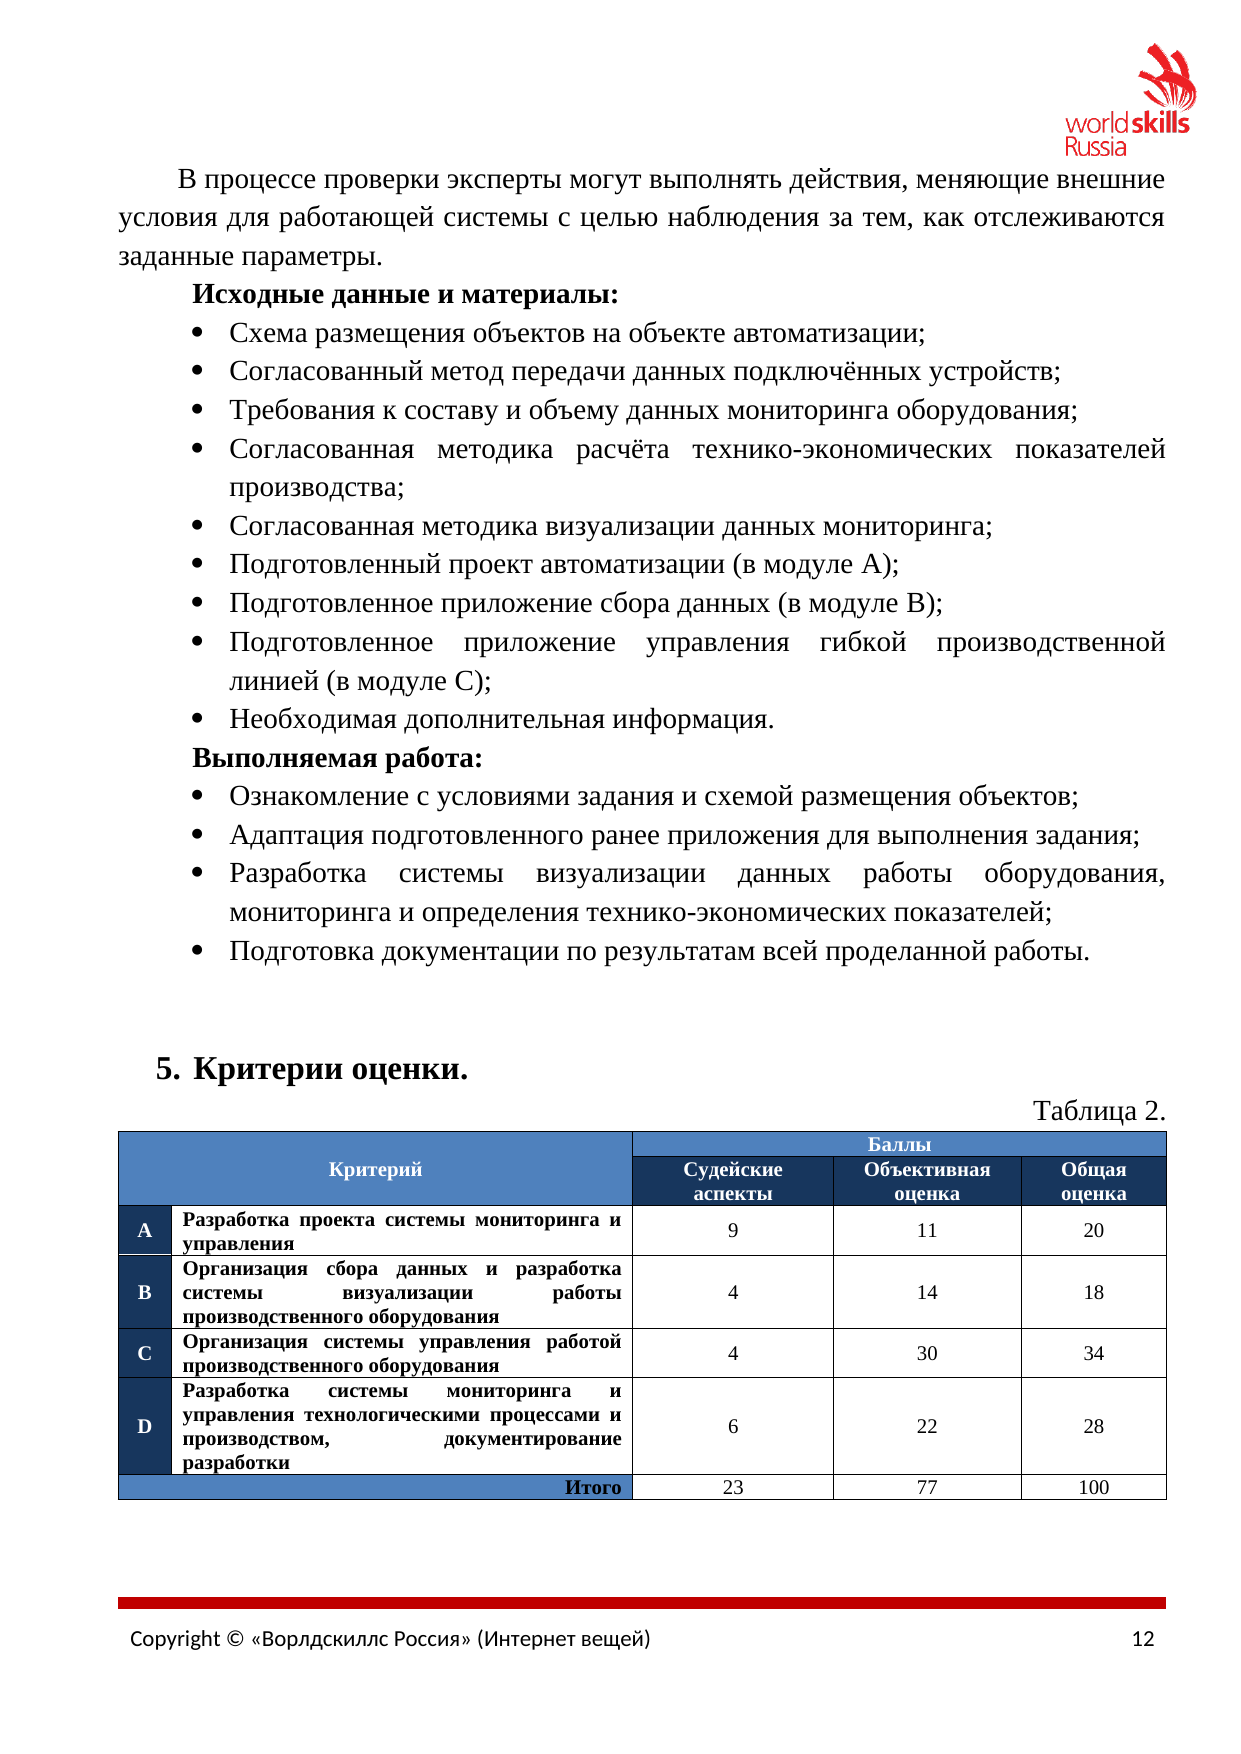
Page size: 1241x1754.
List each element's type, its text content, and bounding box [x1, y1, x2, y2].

table_cell 23 [633, 1475, 833, 1499]
text Подготовка документации по результатам всей проделанной работы. [192, 933, 1166, 966]
text Подготовленный проект автоматизации (в модуле A); [192, 547, 1166, 580]
table_cell 20 [1022, 1206, 1166, 1254]
text В процессе проверки эксперты могут выполнять действия, меняющие внешние условия для работающей системы с целью наблюдения за тем, как отслеживаются заданные параметры. [118, 87, 1166, 271]
table_cell A [119, 1206, 171, 1254]
table_cell 18 [1022, 1256, 1166, 1328]
table_cell 28 [1022, 1378, 1166, 1474]
text Требования к составу и объему данных мониторинга оборудования; [192, 392, 1166, 426]
table_header Баллы [633, 1132, 1166, 1156]
table_cell C [119, 1329, 171, 1377]
text Подготовленное приложение управления гибкой производственной линией (в модуле C); [192, 624, 1166, 696]
table_cell 77 [834, 1475, 1021, 1499]
table_cell Итого [119, 1475, 632, 1499]
table_cell 22 [834, 1378, 1021, 1474]
table_cell 30 [834, 1329, 1021, 1377]
text Выполняемая работа: [118, 740, 1166, 773]
text Таблица 2. [118, 1093, 1166, 1126]
text Исходные данные и материалы: [118, 276, 1166, 310]
table_cell 34 [1022, 1329, 1166, 1377]
table_cell B [119, 1256, 171, 1328]
text Согласованный метод передачи данных подключённых устройств; [192, 353, 1166, 387]
table_cell 4 [633, 1256, 833, 1328]
list Критерии оценки. [156, 1048, 1166, 1087]
text Адаптация подготовленного ранее приложения для выполнения задания; [192, 817, 1166, 851]
table_cell 6 [633, 1378, 833, 1474]
text Схема размещения объектов на объекте автоматизации; [192, 315, 1166, 348]
table_header Критерий [119, 1132, 632, 1205]
picture [1065, 43, 1222, 156]
table_cell 4 [633, 1329, 833, 1377]
table_cell 9 [633, 1206, 833, 1254]
table_cell Организация системы управления работой производственного оборудования [172, 1329, 632, 1377]
text Необходимая дополнительная информация. [192, 701, 1166, 735]
table_cell D [119, 1378, 171, 1474]
text Ознакомление с условиями задания и схемой размещения объектов; [192, 778, 1166, 812]
text Разработка системы визуализации данных работы оборудования, мониторинга и определения технико-экономических показателей; [192, 856, 1166, 928]
table_cell Судейские аспекты [633, 1157, 833, 1205]
table_cell Разработка проекта системы мониторинга и управления [172, 1206, 632, 1254]
text Согласованная методика визуализации данных мониторинга; [192, 508, 1166, 542]
table_cell 11 [834, 1206, 1021, 1254]
table_cell 14 [834, 1256, 1021, 1328]
table_cell Разработка системы мониторинга и управления технологическими процессами и производством, документирование разработки [172, 1378, 632, 1474]
table_cell Объективная оценка [834, 1157, 1021, 1205]
text Согласованная методика расчёта технико-экономических показателей производства; [192, 431, 1166, 503]
text Подготовленное приложение сбора данных (в модуле B); [192, 585, 1166, 619]
table_cell Общая оценка [1022, 1157, 1166, 1205]
table_cell 100 [1022, 1475, 1166, 1499]
table_cell Организация сбора данных и разработка системы визуализации работы производственного оборудования [172, 1256, 632, 1328]
